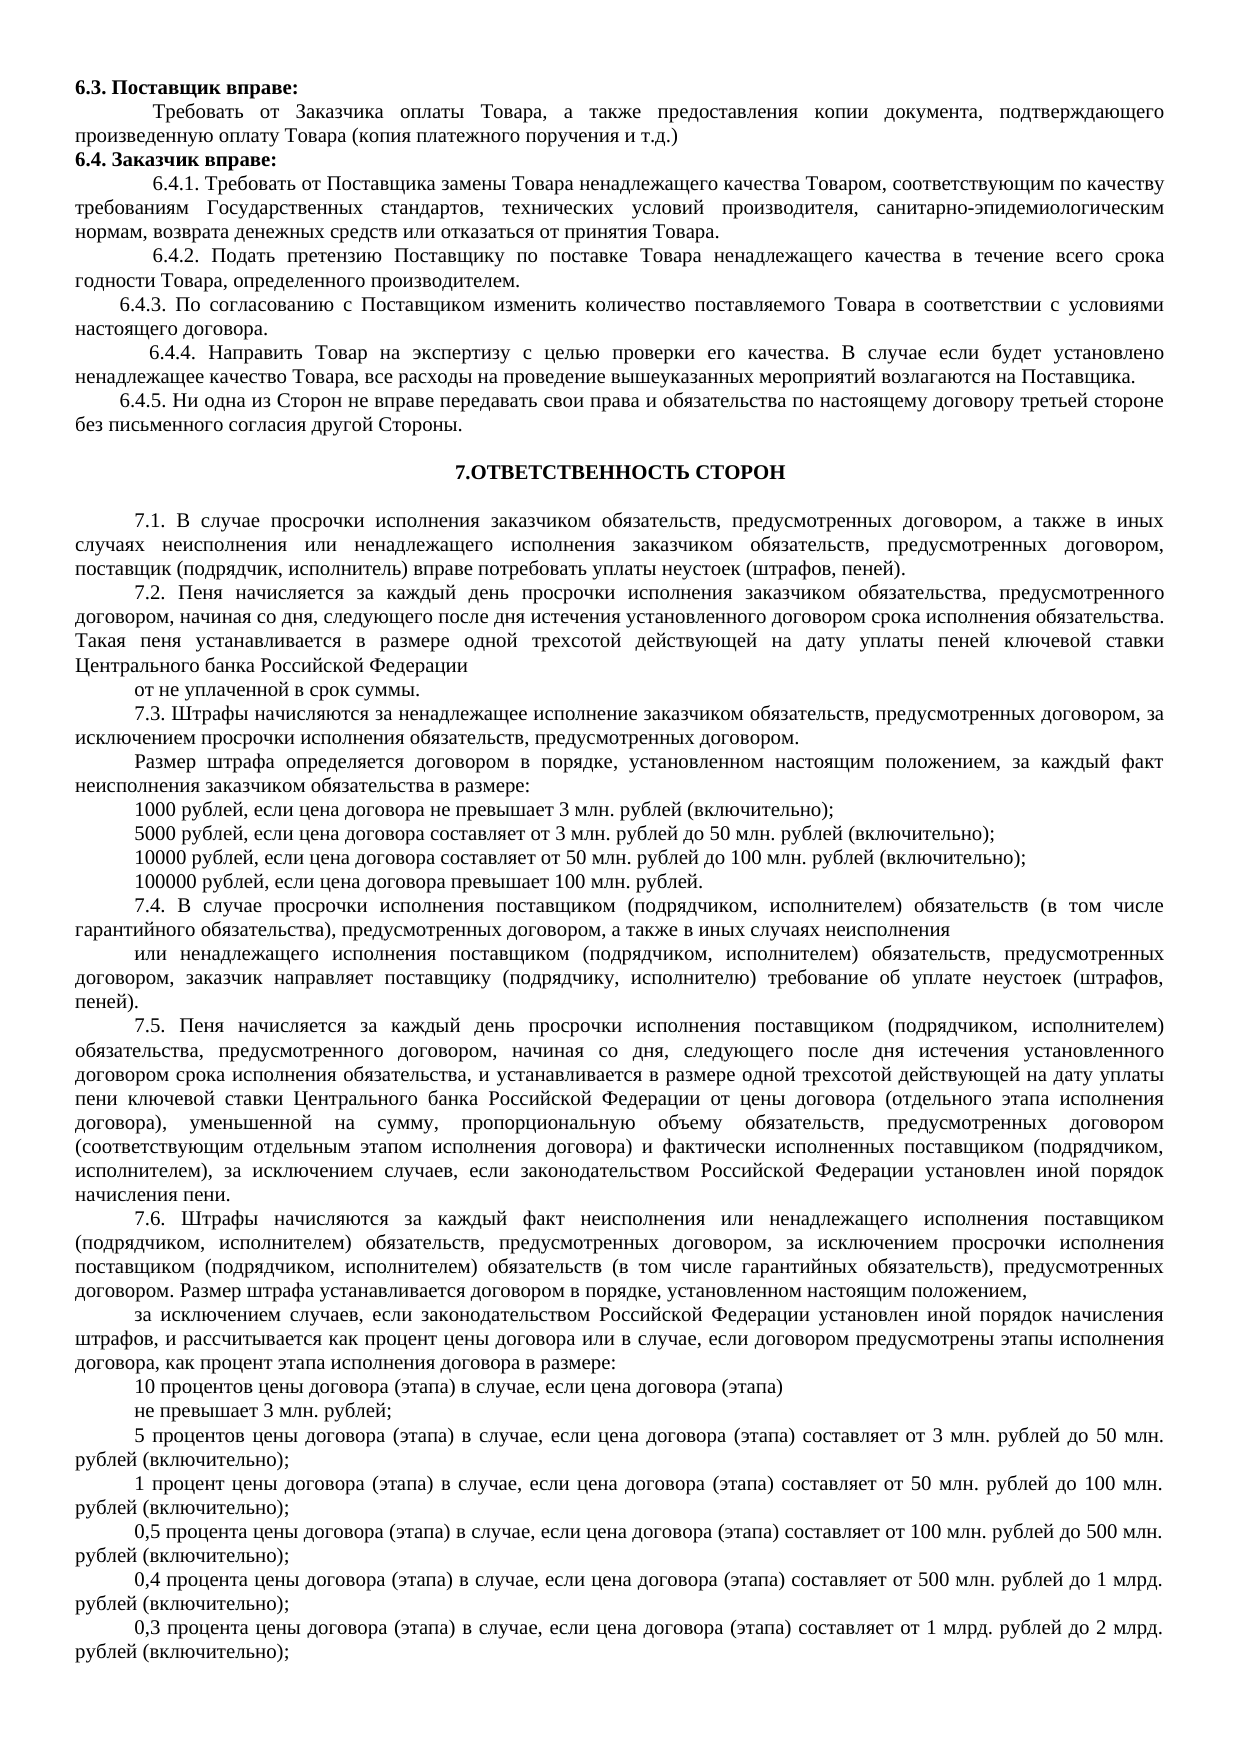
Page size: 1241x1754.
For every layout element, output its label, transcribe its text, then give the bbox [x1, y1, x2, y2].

text 7.3. Штрафы начисляются за ненадлежащее исполнение заказчиком обязательств, предусмотренных договором, за исключением просрочки исполнения обязательств, предусмотренных договором. [75, 701, 1165, 749]
text 0,3 процента цены договора (этапа) в случае, если цена договора (этапа) составляет от 1 млрд. рублей до 2 млрд. рублей (включительно); [75, 1615, 1165, 1663]
text 5000 рублей, если цена договора составляет от 3 млн. рублей до 50 млн. рублей (включительно); [75, 821, 1165, 845]
text 10000 рублей, если цена договора составляет от 50 млн. рублей до 100 млн. рублей (включительно); [75, 845, 1165, 869]
text 10 процентов цены договора (этапа) в случае, если цена договора (этапа) [75, 1374, 1165, 1398]
text 1 процент цены договора (этапа) в случае, если цена договора (этапа) составляет от 50 млн. рублей до 100 млн. рублей (включительно); [75, 1471, 1165, 1519]
text 7.5. Пеня начисляется за каждый день просрочки исполнения поставщиком (подрядчиком, исполнителем) обязательства, предусмотренного договором, начиная со дня, следующего после дня истечения установленного договором срока исполнения обязательства, и устанавливается в размере одной трехсотой действующей на дату уплаты пени ключевой ставки Центрального банка Российской Федерации от цены договора (отдельного этапа исполнения договора), уменьшенной на сумму, пропорциональную объему обязательств, предусмотренных договором (соответствующим отдельным этапом исполнения договора) и фактически исполненных поставщиком (подрядчиком, исполнителем), за исключением случаев, если законодательством Российской Федерации установлен иной порядок начисления пени. [75, 1013, 1165, 1206]
text не превышает 3 млн. рублей; [75, 1398, 1165, 1422]
text 7.6. Штрафы начисляются за каждый факт неисполнения или ненадлежащего исполнения поставщиком (подрядчиком, исполнителем) обязательств, предусмотренных договором, за исключением просрочки исполнения поставщиком (подрядчиком, исполнителем) обязательств (в том числе гарантийных обязательств), предусмотренных договором. Размер штрафа устанавливается договором в порядке, установленном настоящим положением, [75, 1206, 1165, 1302]
text 7.2. Пеня начисляется за каждый день просрочки исполнения заказчиком обязательства, предусмотренного договором, начиная со дня, следующего после дня истечения установленного договором срока исполнения обязательства. Такая пеня устанавливается в размере одной трехсотой действующей на дату уплаты пеней ключевой ставки Центрального банка Российской Федерации [75, 580, 1165, 677]
text 100000 рублей, если цена договора превышает 100 млн. рублей. [75, 869, 1165, 893]
text 5 процентов цены договора (этапа) в случае, если цена договора (этапа) составляет от 3 млн. рублей до 50 млн. рублей (включительно); [75, 1422, 1165, 1471]
text 6.4.2. Подать претензию Поставщику по поставке Товара ненадлежащего качества в течение всего срока годности Товара, определенного производителем. [75, 243, 1165, 292]
text 1000 рублей, если цена договора не превышает 3 млн. рублей (включительно); [75, 797, 1165, 821]
text 7.ОТВЕТСТВЕННОСТЬ СТОРОН [75, 460, 1165, 484]
text 6.4.4. Направить Товар на экспертизу с целью проверки его качества. В случае если будет установлено ненадлежащее качество Товара, все расходы на проведение вышеуказанных мероприятий возлагаются на Поставщика. [75, 340, 1165, 388]
text Размер штрафа определяется договором в порядке, установленном настоящим положением, за каждый факт неисполнения заказчиком обязательства в размере: [75, 749, 1165, 797]
text 6.4. Заказчик вправе: [75, 147, 1165, 171]
text 6.4.3. По согласованию с Поставщиком изменить количество поставляемого Товара в соответствии с условиями настоящего договора. [75, 292, 1165, 340]
text или ненадлежащего исполнения поставщиком (подрядчиком, исполнителем) обязательств, предусмотренных договором, заказчик направляет поставщику (подрядчику, исполнителю) требование об уплате неустоек (штрафов, пеней). [75, 941, 1165, 1013]
text от не уплаченной в срок суммы. [75, 677, 1165, 701]
text 6.4.5. Ни одна из Сторон не вправе передавать свои права и обязательства по настоящему договору третьей стороне без письменного согласия другой Стороны. [75, 388, 1165, 436]
text за исключением случаев, если законодательством Российской Федерации установлен иной порядок начисления штрафов, и рассчитывается как процент цены договора или в случае, если договором предусмотрены этапы исполнения договора, как процент этапа исполнения договора в размере: [75, 1302, 1165, 1374]
text 7.1. В случае просрочки исполнения заказчиком обязательств, предусмотренных договором, а также в иных случаях неисполнения или ненадлежащего исполнения заказчиком обязательств, предусмотренных договором, поставщик (подрядчик, исполнитель) вправе потребовать уплаты неустоек (штрафов, пеней). [75, 508, 1165, 580]
text 7.4. В случае просрочки исполнения поставщиком (подрядчиком, исполнителем) обязательств (в том числе гарантийного обязательства), предусмотренных договором, а также в иных случаях неисполнения [75, 893, 1165, 941]
text 6.3. Поставщик вправе: [75, 75, 1165, 99]
text 0,5 процента цены договора (этапа) в случае, если цена договора (этапа) составляет от 100 млн. рублей до 500 млн. рублей (включительно); [75, 1519, 1165, 1567]
text 6.4.1. Требовать от Поставщика замены Товара ненадлежащего качества Товаром, соответствующим по качеству требованиям Государственных стандартов, технических условий производителя, санитарно-эпидемиологическим нормам, возврата денежных средств или отказаться от принятия Товара. [75, 171, 1165, 243]
text Требовать от Заказчика оплаты Товара, а также предоставления копии документа, подтверждающего произведенную оплату Товара (копия платежного поручения и т.д.) [75, 99, 1165, 147]
text 0,4 процента цены договора (этапа) в случае, если цена договора (этапа) составляет от 500 млн. рублей до 1 млрд. рублей (включительно); [75, 1567, 1165, 1615]
